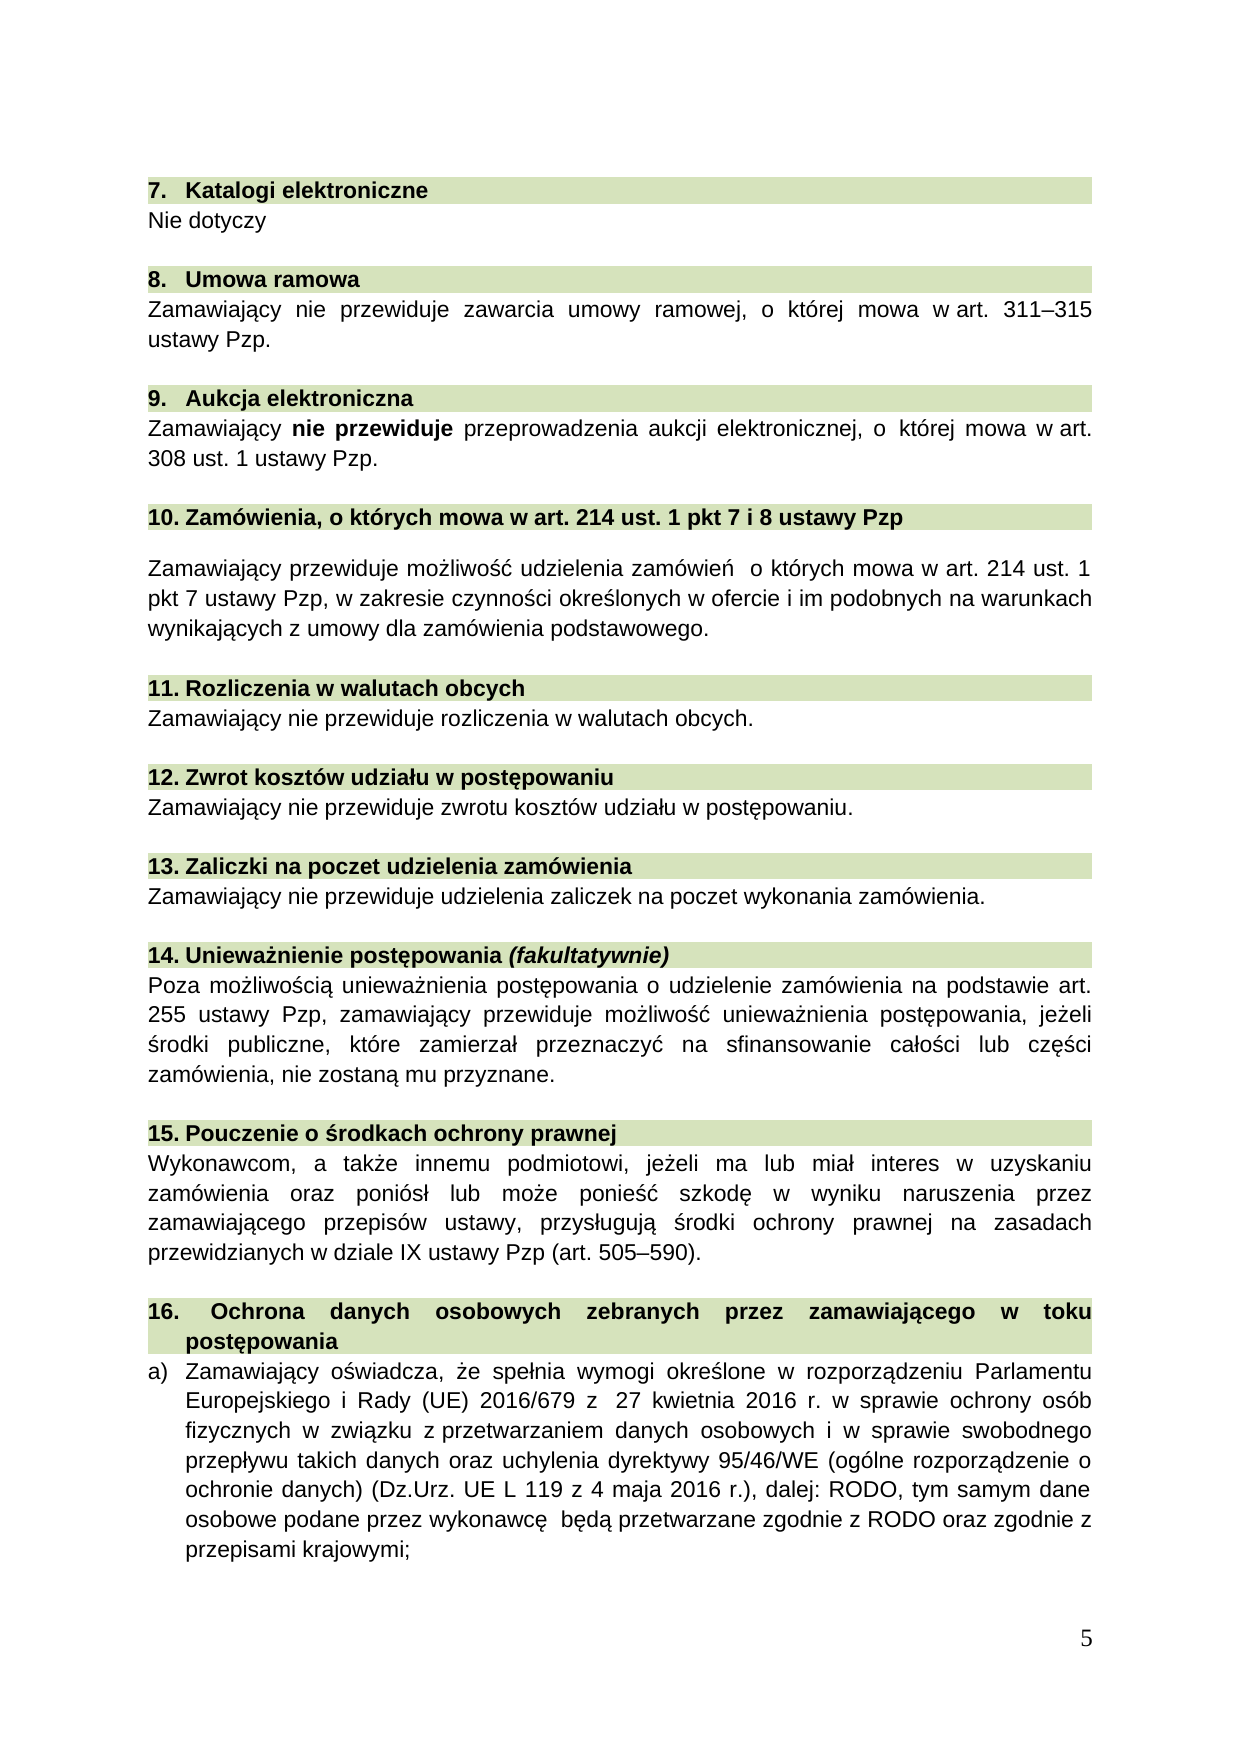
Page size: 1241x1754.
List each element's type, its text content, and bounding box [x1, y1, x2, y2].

list Zamawiający oświadcza, że spełnia wymogi określone w rozporządzeniu Parlamentu Europejskiego i Rady (UE) 2016/679 z 27 kwietnia 2016 r. w sprawie ochrony osób fizycznych w związku z przetwarzaniem danych osobowych i w sprawie swobodnego przepływu takich danych oraz uchylenia dyrektywy 95/46/WE (ogólne rozporządzenie o ochronie danych) (Dz.Urz. UE L 119 z 4 maja 2016 r.), dalej: RODO, tym samym dane osobowe podane przez wykonawcę będą przetwarzane zgodnie z RODO oraz zgodnie z przepisami krajowymi; [148, 1358, 1092, 1562]
list Pouczenie o środkach ochrony prawnej [148, 1120, 1092, 1146]
text Zamawiający nie przewiduje zwrotu kosztów udziału w postępowaniu. [148, 793, 1092, 820]
list Ochrona danych osobowych zebranych przez zamawiającego w toku postępowania [148, 1298, 1092, 1354]
list Aukcja elektroniczna [148, 385, 1092, 412]
list Rozliczenia w walutach obcych [148, 675, 1092, 701]
text Zamawiający nie przewiduje zawarcia umowy ramowej, o której mowa w art. 311–315 ustawy Pzp. [148, 296, 1092, 352]
list Katalogi elektroniczne [148, 177, 1092, 204]
text Poza możliwością unieważnienia postępowania o udzielenie zamówienia na podstawie art. 255 ustawy Pzp, zamawiający przewiduje możliwość unieważnienia postępowania, jeżeli środki publiczne, które zamierzał przeznaczyć na sfinansowanie całości lub części zamówienia, nie zostaną mu przyznane. [148, 972, 1092, 1087]
list Zwrot kosztów udziału w postępowaniu [148, 764, 1092, 790]
text Zamawiający nie przewiduje udzielenia zaliczek na poczet wykonania zamówienia. [148, 883, 1092, 909]
list Zamawiający przewiduje możliwość udzielenia zamówień o których mowa w art. 214 ust. 1 pkt 7 ustawy Pzp, w zakresie czynności określonych w ofercie i im podobnych na warunkach wynikających z umowy dla zamówienia podstawowego. [148, 554, 1092, 641]
text Wykonawcom, a także innemu podmiotowi, jeżeli ma lub miał interes w uzyskaniu zamówienia oraz poniósł lub może ponieść szkodę w wyniku naruszenia przez zamawiającego przepisów ustawy, przysługują środki ochrony prawnej na zasadach przewidzianych w dziale IX ustawy Pzp (art. 505–590). [148, 1150, 1092, 1265]
text Zamawiający nie przewiduje rozliczenia w walutach obcych. [148, 704, 1092, 731]
list Umowa ramowa [148, 266, 1092, 293]
text Zamawiający nie przewiduje przeprowadzenia aukcji elektronicznej, o której mowa w art. 308 ust. 1 ustawy Pzp. [148, 415, 1092, 471]
list Unieważnienie postępowania (fakultatywnie) [148, 942, 1092, 968]
text Nie dotyczy [148, 207, 1092, 233]
list Zaliczki na poczet udzielenia zamówienia [148, 853, 1092, 879]
list Zamówienia, o których mowa w art. 214 ust. 1 pkt 7 i 8 ustawy Pzp [148, 504, 1092, 530]
